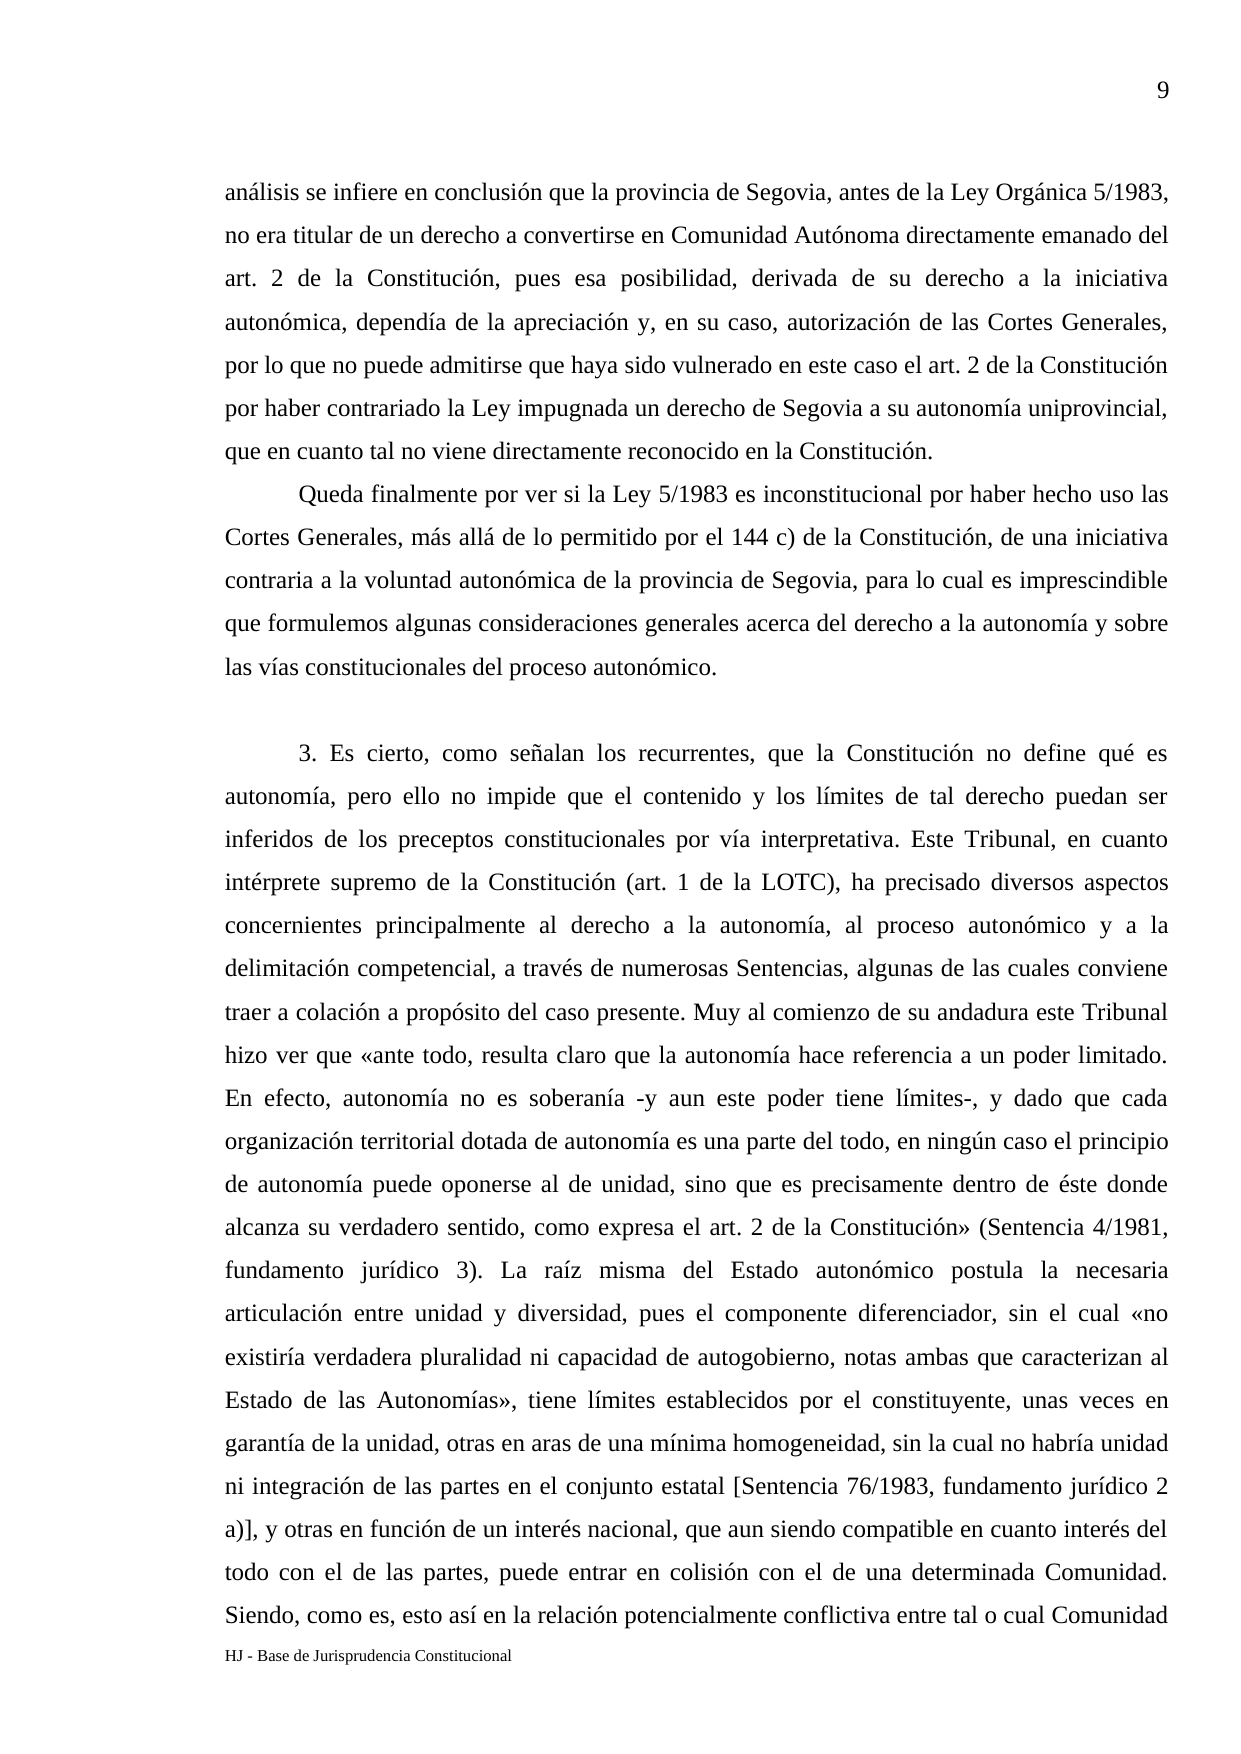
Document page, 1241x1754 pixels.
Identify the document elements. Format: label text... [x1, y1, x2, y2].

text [224, 177, 1169, 465]
text Queda finalmente por ver si la Ley 5/1983 es inconstitucional por haber hecho uso las Cortes Generales, más allá de lo permitido por el 144 c) de la Constitución, de una iniciativa contraria a la voluntad autonómica de la provincia de Segovia, para lo cual es imprescindible que formulemos algunas consideraciones generales acerca del derecho a la autonomía y sobre las vías constitucionales del proceso autonómico. [224, 479, 1169, 680]
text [224, 738, 1169, 1629]
